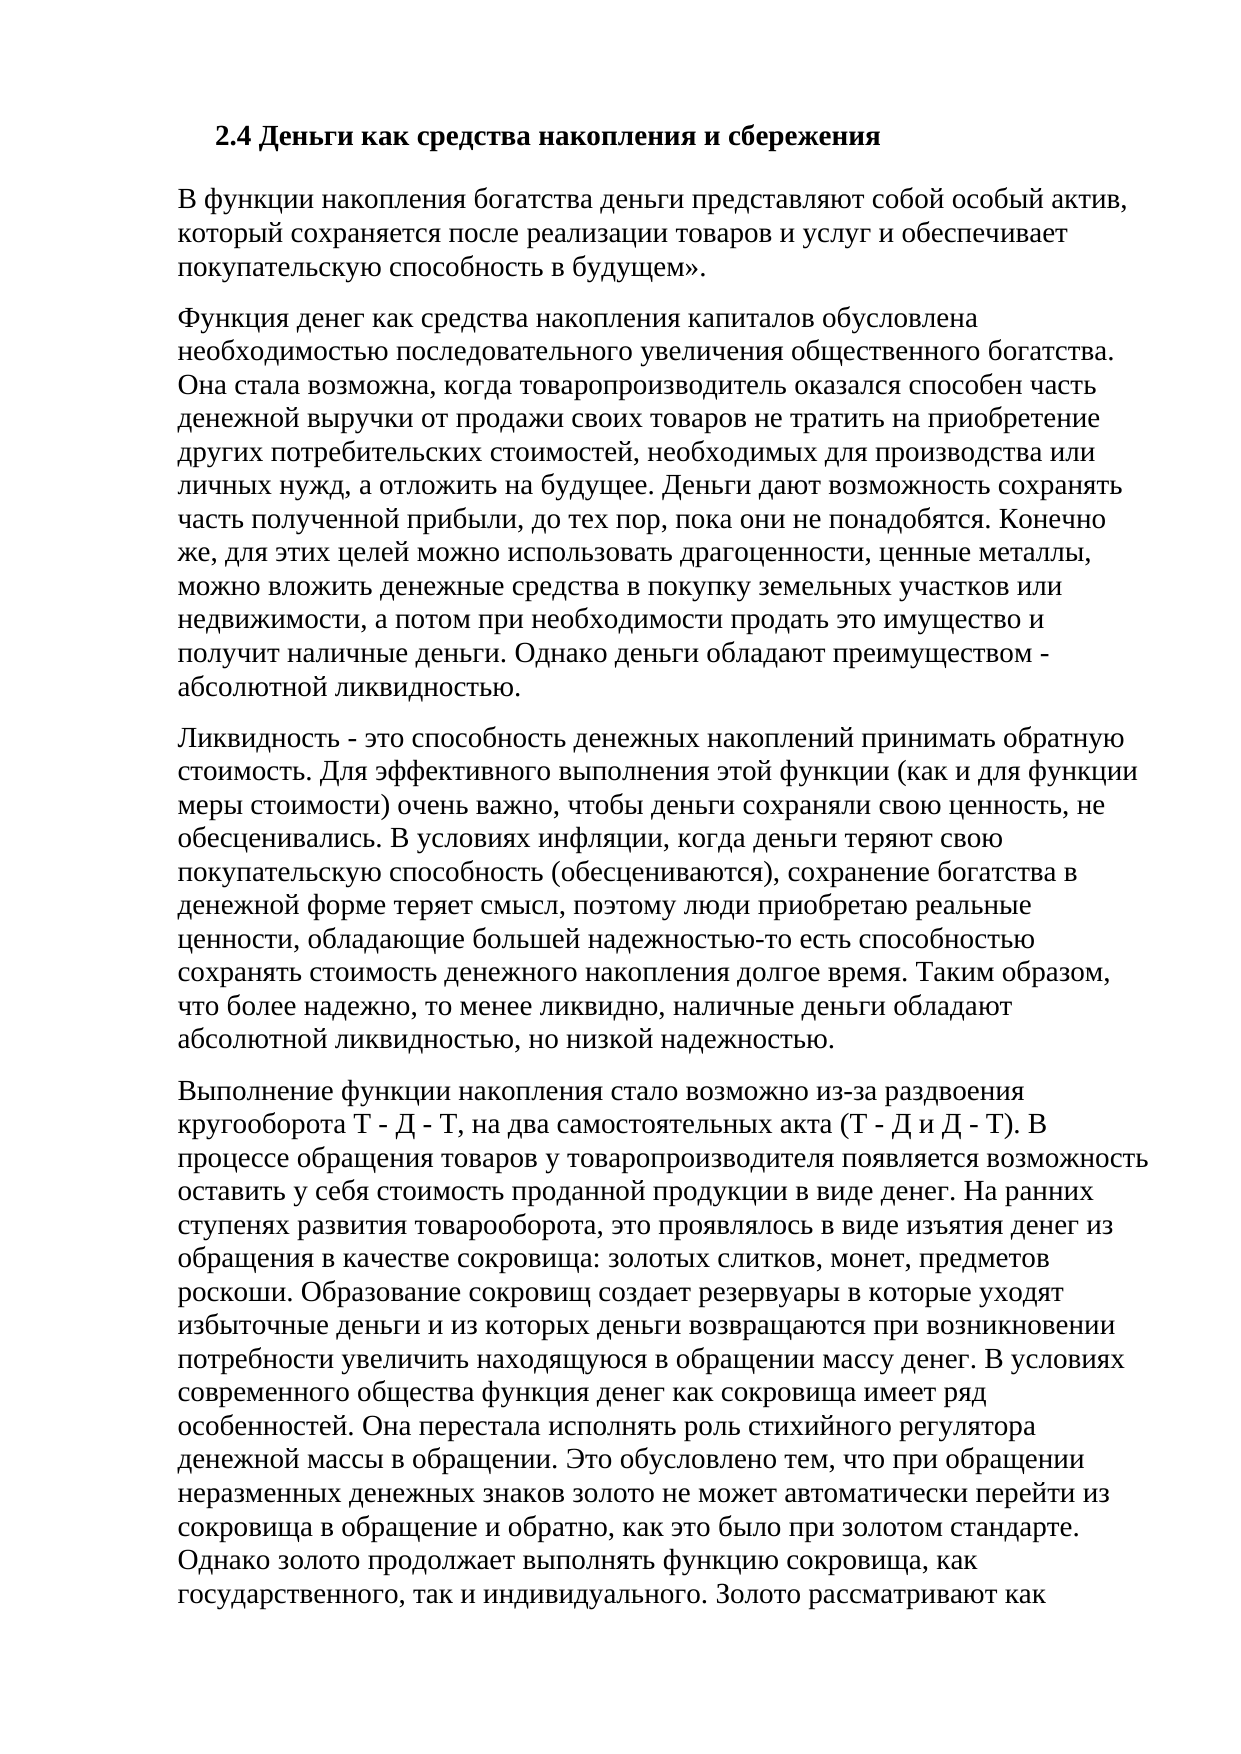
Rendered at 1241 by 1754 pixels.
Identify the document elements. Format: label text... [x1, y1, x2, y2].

text Функция денег как средства накопления капиталов обусловлена необходимостью последовательного увеличения общественного богатства. Она стала возможна, когда товаропроизводитель оказался способен часть денежной выручки от продажи своих товаров не тратить на приобретение других потребительских стоимостей, необходимых для производства или личных нужд, а отложить на будущее. Деньги дают возможность сохранять часть полученной прибыли, до тех пор, пока они не понадобятся. Конечно же, для этих целей можно использовать драгоценности, ценные металлы, можно вложить денежные средства в покупку земельных участков или недвижимости, а потом при необходимости продать это имущество и получит наличные деньги. Однако деньги обладают преимуществом - абсолютной ликвидностью. [177, 300, 1152, 702]
text В функции накопления богатства деньги представляют собой особый актив, который сохраняется после реализации товаров и услуг и обеспечивает покупательскую способность в будущем». [177, 182, 1152, 282]
text Ликвидность - это способность денежных накоплений принимать обратную стоимость. Для эффективного выполнения этой функции (как и для функции меры стоимости) очень важно, чтобы деньги сохраняли свою ценность, не обесценивались. В условиях инфляции, когда деньги теряют свою покупательскую способность (обесцениваются), сохранение богатства в денежной форме теряет смысл, поэтому люди приобретаю реальные ценности, обладающие большей надежностью-то есть способностью сохранять стоимость денежного накопления долгое время. Таким образом, что более надежно, то менее ликвидно, наличные деньги обладают абсолютной ликвидностью, но низкой надежностью. [177, 720, 1152, 1055]
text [177, 1073, 1152, 1609]
text 2.4 Деньги как средства накопления и сбережения [215, 118, 1152, 152]
